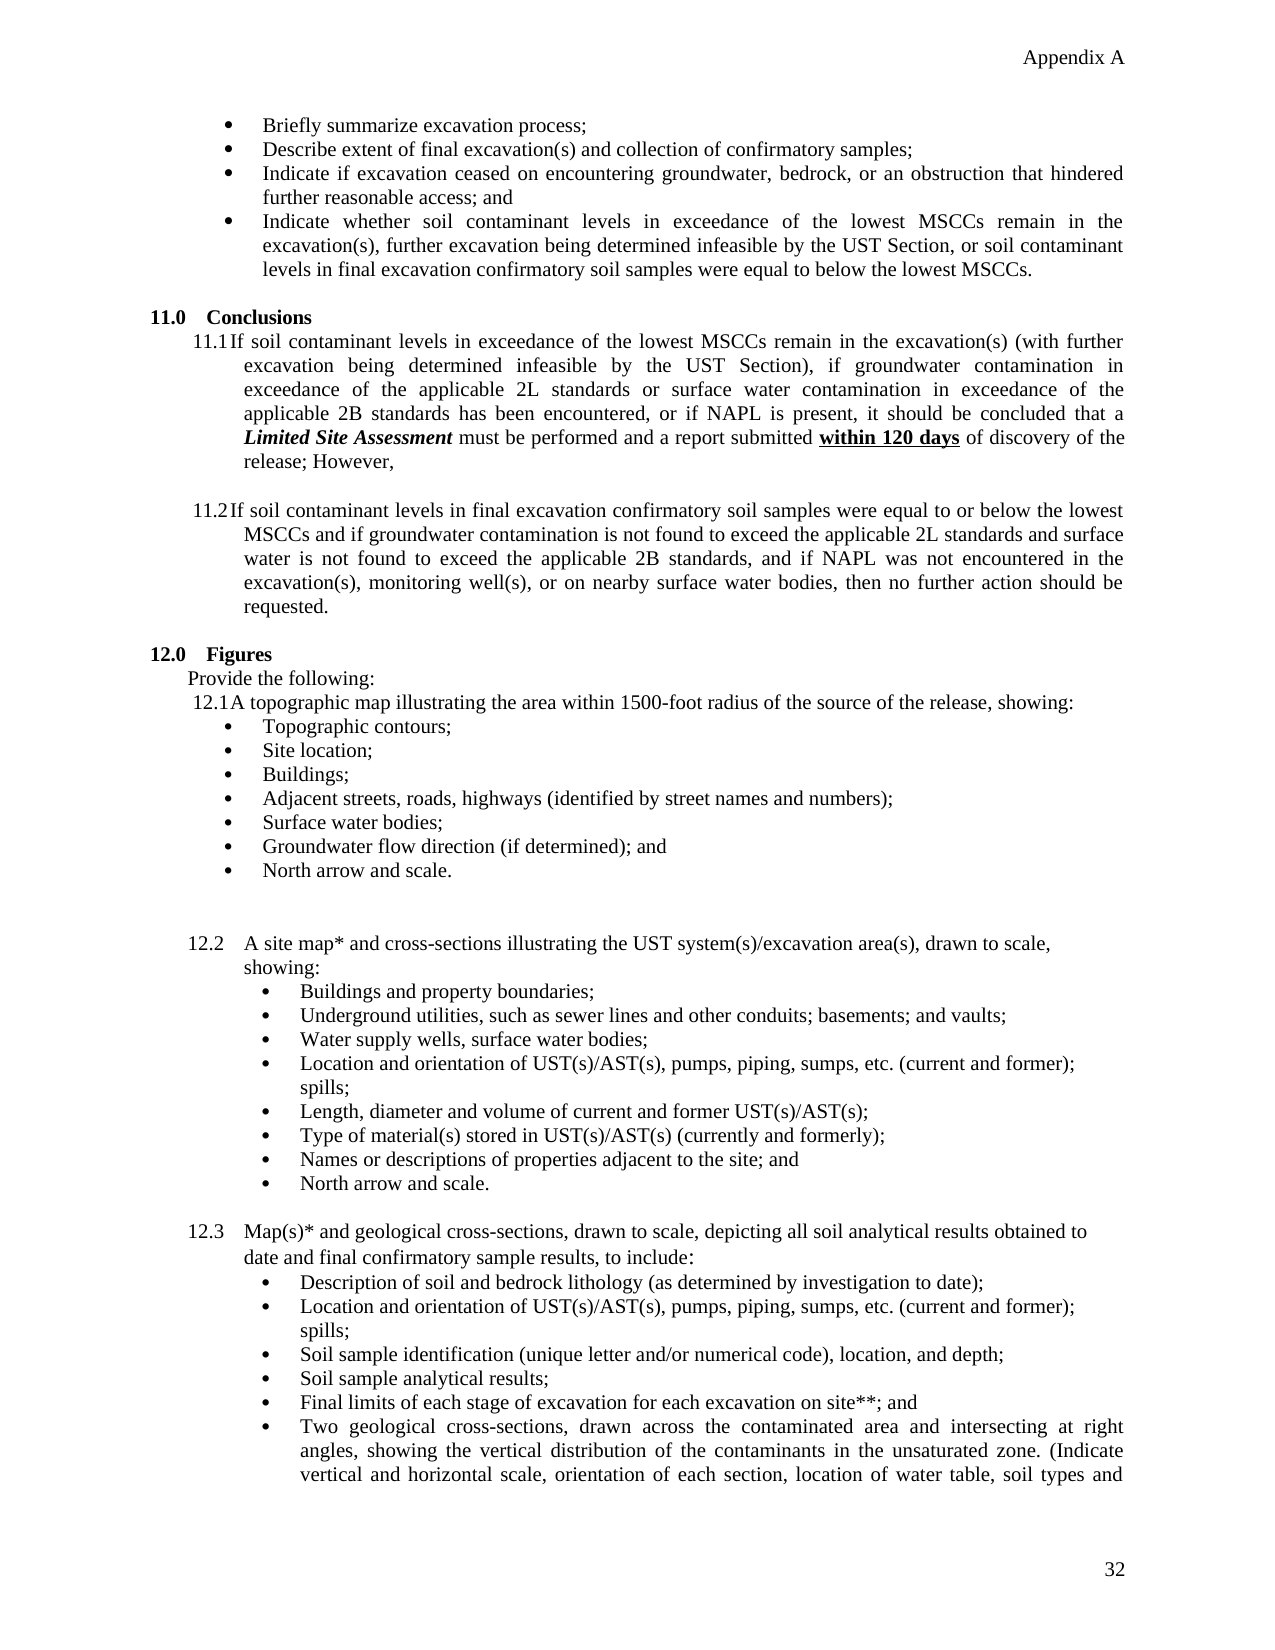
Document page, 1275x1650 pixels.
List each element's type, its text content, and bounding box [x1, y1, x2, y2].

list Indicate if excavation ceased on encountering groundwater, bedrock, or an obstruction that hindered further reasonable access; and [225, 161, 1125, 209]
list Buildings; [225, 762, 1125, 786]
list Location and orientation of UST(s)/AST(s), pumps, piping, sumps, etc. (current and former); spills; [262, 1294, 1125, 1342]
list Buildings and property boundaries; [262, 979, 1125, 1003]
subtitle Conclusions [150, 305, 1125, 329]
list A site map* and cross-sections illustrating the UST system(s)/excavation area(s), drawn to scale, showing: [187, 931, 1125, 979]
list Length, diameter and volume of current and former UST(s)/AST(s); [262, 1099, 1125, 1123]
list Final limits of each stage of excavation for each excavation on site**; and [262, 1390, 1125, 1414]
list If soil contaminant levels in exceedance of the lowest MSCCs remain in the excavation(s) (with further excavation being determined infeasible by the UST Section), if groundwater contamination in exceedance of the applicable 2L standards or surface water contamination in exceedance of the applicable 2B standards has been encountered, or if NAPL is present, it should be concluded that a Limited Site Assessment must be performed and a report submitted within 120 days of discovery of the release; However, [192, 329, 1125, 473]
list Groundwater flow direction (if determined); and [225, 834, 1125, 858]
list If soil contaminant levels in final excavation confirmatory soil samples were equal to or below the lowest MSCCs and if groundwater contamination is not found to exceed the applicable 2L standards and surface water is not found to exceed the applicable 2B standards, and if NAPL was not encountered in the excavation(s), monitoring well(s), or on nearby surface water bodies, then no further action should be requested. [192, 497, 1125, 618]
list North arrow and scale. [225, 858, 1125, 882]
list Topographic contours; [225, 714, 1125, 738]
list A topographic map illustrating the area within 1500-foot radius of the source of the release, showing: [192, 690, 1125, 714]
list Surface water bodies; [225, 810, 1125, 834]
list Type of material(s) stored in UST(s)/AST(s) (currently and formerly); [262, 1123, 1125, 1147]
list Describe extent of final excavation(s) and collection of confirmatory samples; [225, 137, 1125, 161]
list Briefly summarize excavation process; [225, 112, 1125, 137]
list Adjacent streets, roads, highways (identified by street names and numbers); [225, 786, 1125, 810]
list Names or descriptions of properties adjacent to the site; and [262, 1147, 1125, 1171]
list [262, 1414, 1125, 1486]
list Soil sample identification (unique letter and/or numerical code), location, and depth; [262, 1342, 1125, 1366]
subtitle Figures [150, 642, 1125, 666]
list Map(s)* and geological cross-sections, drawn to scale, depicting all soil analytical results obtained to date and final confirmatory sample results, to include: [187, 1219, 1125, 1270]
list Water supply wells, surface water bodies; [262, 1027, 1125, 1051]
list Location and orientation of UST(s)/AST(s), pumps, piping, sumps, etc. (current and former); spills; [262, 1051, 1125, 1099]
list Soil sample analytical results; [262, 1366, 1125, 1390]
list Description of soil and bedrock lithology (as determined by investigation to date); [262, 1270, 1125, 1294]
list Underground utilities, such as sewer lines and other conduits; basements; and vaults; [262, 1003, 1125, 1027]
list Site location; [225, 738, 1125, 762]
text Provide the following: [150, 666, 1125, 690]
list North arrow and scale. [262, 1171, 1125, 1195]
list Indicate whether soil contaminant levels in exceedance of the lowest MSCCs remain in the excavation(s), further excavation being determined infeasible by the UST Section, or soil contaminant levels in final excavation confirmatory soil samples were equal to below the lowest MSCCs. [225, 209, 1125, 281]
